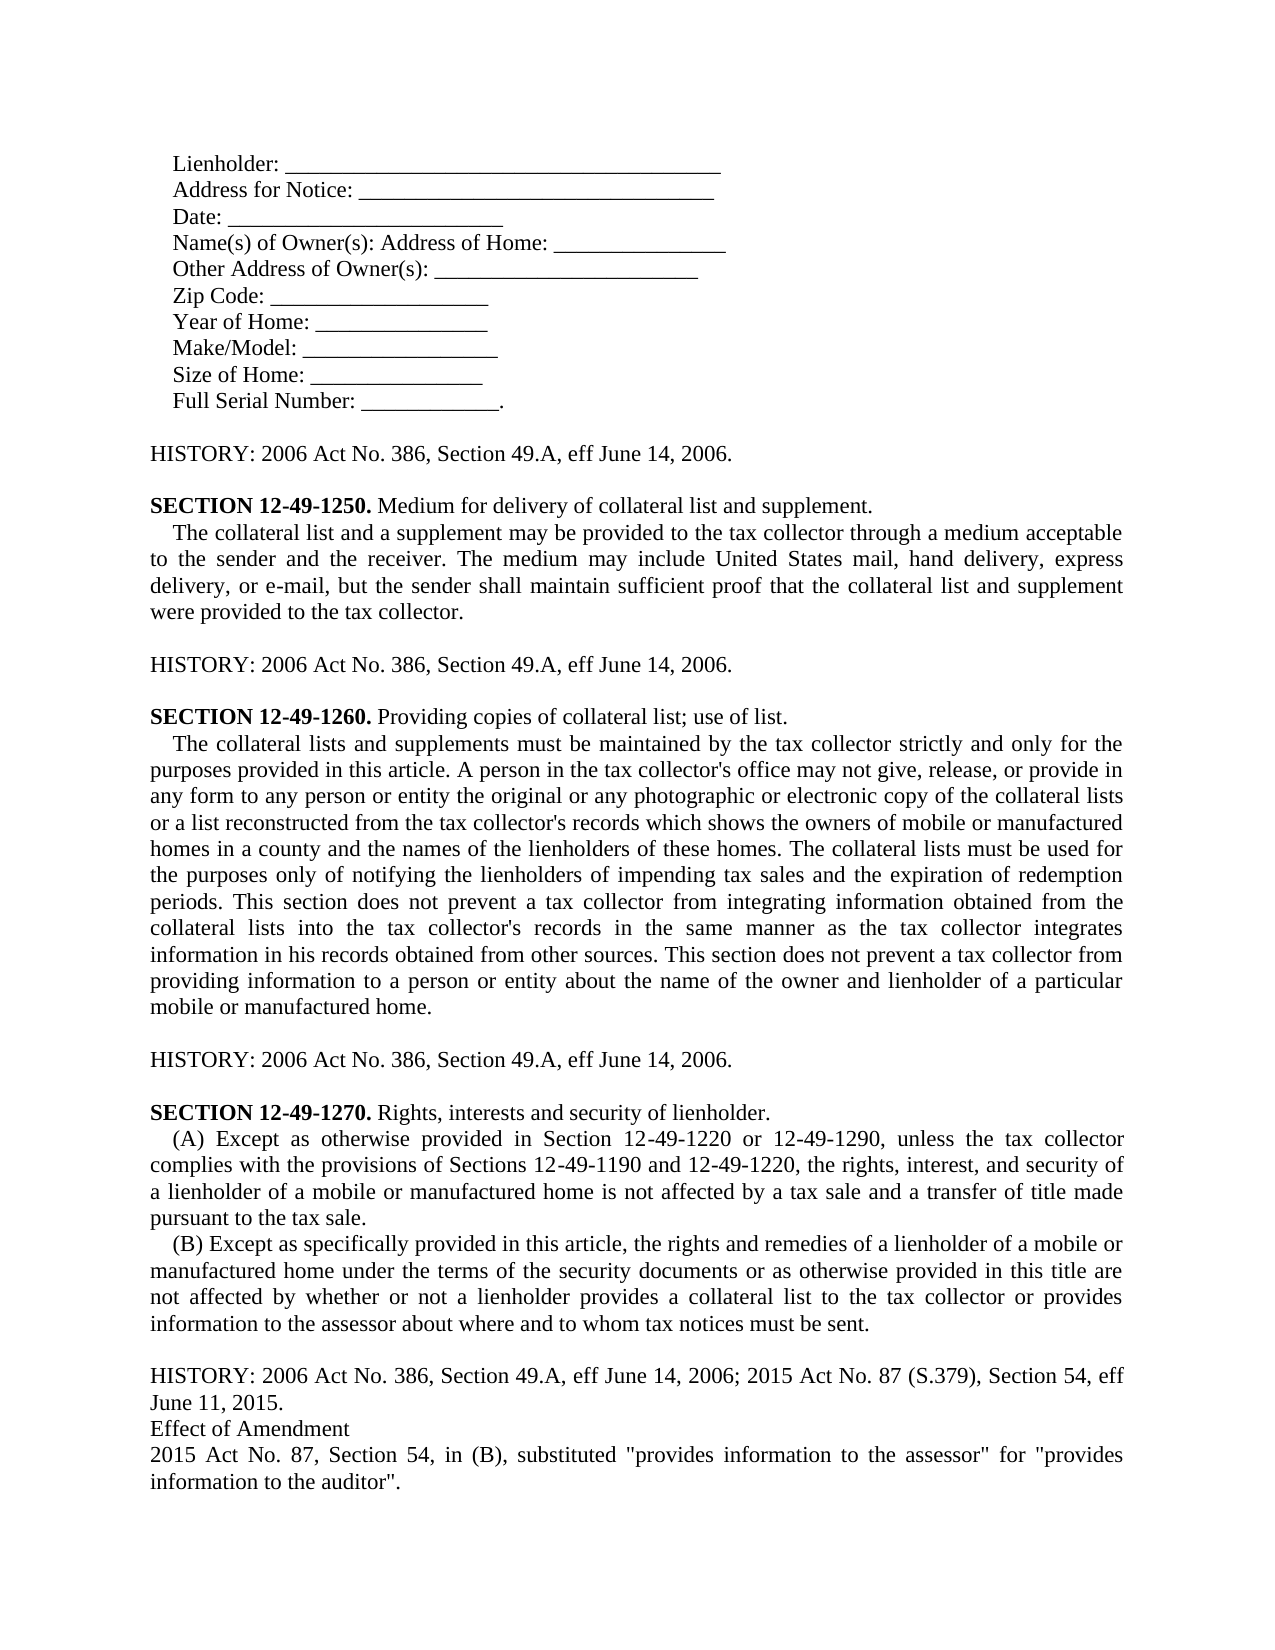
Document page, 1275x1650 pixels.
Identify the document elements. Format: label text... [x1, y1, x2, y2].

text HISTORY: 2006 Act No. 386, Section 49.A, eff June 14, 2006. [150, 1046, 1125, 1072]
text The collateral list and a supplement may be provided to the tax collector through a medium acceptable to the sender and the receiver. The medium may include United States mail, hand delivery, express delivery, or e-mail, but the sender shall maintain sufficient proof that the collateral list and supplement were provided to the tax collector. [150, 519, 1125, 624]
text Name(s) of Owner(s): Address of Home: _______________ [150, 229, 1125, 255]
text Effect of Amendment [150, 1415, 1125, 1441]
text Full Serial Number: ____________. [150, 387, 1125, 413]
text (B) Except as specifically provided in this article, the rights and remedies of a lienholder of a mobile or manufactured home under the terms of the security documents or as otherwise provided in this title are not affected by whether or not a lienholder provides a collateral list to the tax collector or provides information to the assessor about where and to whom tax notices must be sent. [150, 1231, 1125, 1336]
text 2015 Act No. 87, Section 54, in (B), substituted "provides information to the assessor" for "provides information to the auditor". [150, 1441, 1125, 1494]
text Size of Home: _______________ [150, 361, 1125, 387]
text HISTORY: 2006 Act No. 386, Section 49.A, eff June 14, 2006. [150, 651, 1125, 677]
text HISTORY: 2006 Act No. 386, Section 49.A, eff June 14, 2006. [150, 440, 1125, 466]
text The collateral lists and supplements must be maintained by the tax collector strictly and only for the purposes provided in this article. A person in the tax collector's office may not give, release, or provide in any form to any person or entity the original or any photographic or electronic copy of the collateral lists or a list reconstructed from the tax collector's records which shows the owners of mobile or manufactured homes in a county and the names of the lienholders of these homes. The collateral lists must be used for the purposes only of notifying the lienholders of impending tax sales and the expiration of redemption periods. This section does not prevent a tax collector from integrating information obtained from the collateral lists into the tax collector's records in the same manner as the tax collector integrates information in his records obtained from other sources. This section does not prevent a tax collector from providing information to a person or entity about the name of the owner and lienholder of a particular mobile or manufactured home. [150, 730, 1125, 1020]
text SECTION 12-49-1260. Providing copies of collateral list; use of list. [150, 703, 1125, 730]
text SECTION 12-49-1250. Medium for delivery of collateral list and supplement. [150, 493, 1125, 519]
text Make/Model: _________________ [150, 334, 1125, 361]
text Zip Code: ___________________ [150, 282, 1125, 308]
text Other Address of Owner(s): _______________________ [150, 255, 1125, 282]
text Year of Home: _______________ [150, 308, 1125, 334]
text HISTORY: 2006 Act No. 386, Section 49.A, eff June 14, 2006; 2015 Act No. 87 (S.379), Section 54, eff June 11, 2015. [150, 1362, 1125, 1415]
text Address for Notice: _______________________________ [150, 176, 1125, 203]
text SECTION 12-49-1270. Rights, interests and security of lienholder. [150, 1099, 1125, 1125]
text Date: ________________________ [150, 203, 1125, 229]
text Lienholder: ______________________________________ [150, 150, 1125, 176]
text (A) Except as otherwise provided in Section 12-49-1220 or 12-49-1290, unless the tax collector complies with the provisions of Sections 12-49-1190 and 12-49-1220, the rights, interest, and security of a lienholder of a mobile or manufactured home is not affected by a tax sale and a transfer of title made pursuant to the tax sale. [150, 1125, 1125, 1231]
